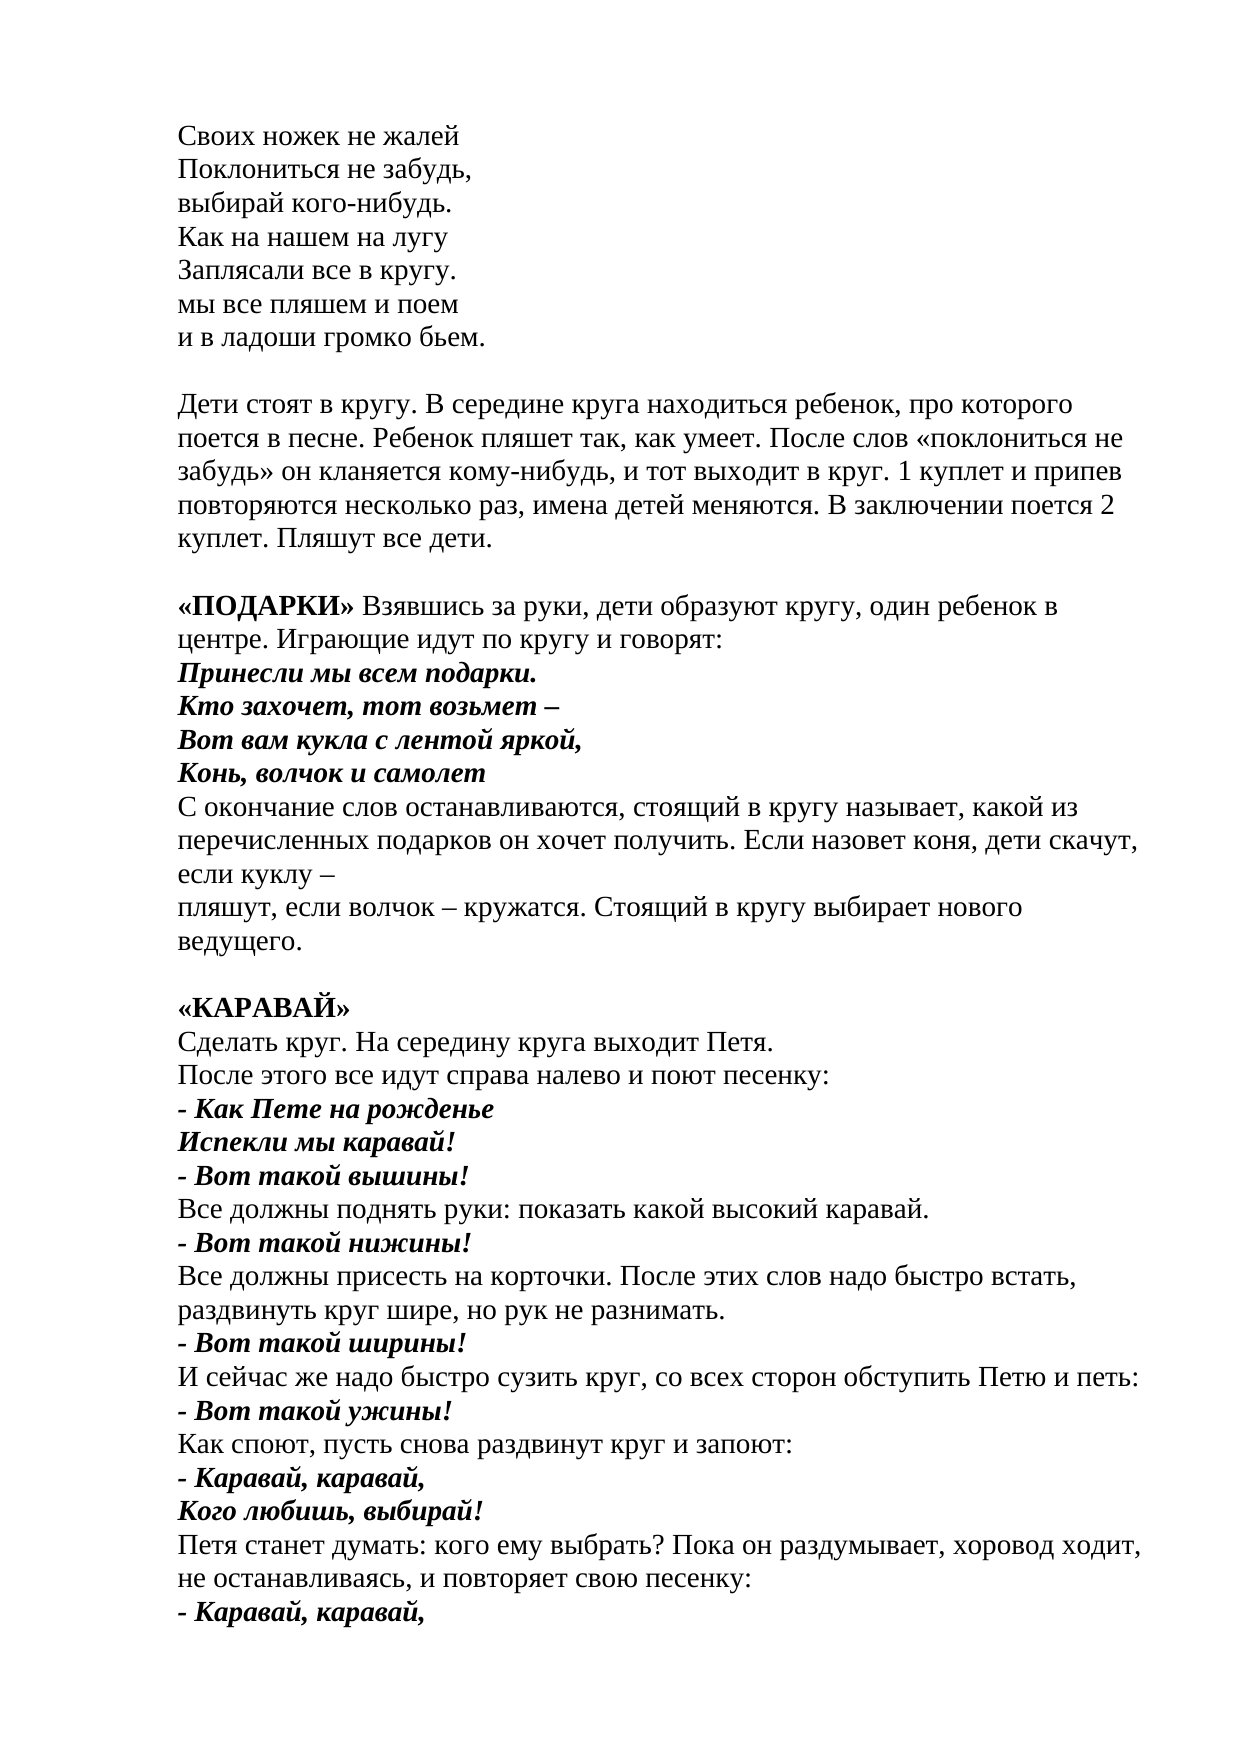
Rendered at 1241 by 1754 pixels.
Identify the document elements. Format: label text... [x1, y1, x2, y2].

text Кого любишь, выбирай! [177, 1493, 1152, 1527]
text «ПОДАРКИ» Взявшись за руки, дети образуют кругу, один ребенок в центре. Играющие идут по кругу и говорят: [177, 588, 1152, 655]
text Дети стоят в кругу. В середине круга находиться ребенок, про которого поется в песне. Ребенок пляшет так, как умеет. После слов «поклониться не забудь» он кланяется кому-нибудь, и тот выходит в круг. 1 куплет и припев повторяются несколько раз, имена детей меняются. В заключении поется 2 куплет. Пляшут все дети. [177, 386, 1152, 554]
text - Вот такой ужины! [177, 1393, 1152, 1426]
text выбирай кого-нибудь. [177, 185, 1152, 219]
text Петя станет думать: кого ему выбрать? Пока он раздумывает, хоровод ходит, не останавливаясь, и повторяет свою песенку: [177, 1527, 1152, 1594]
text Как на нашем на лугу [177, 219, 1152, 252]
text Испекли мы каравай! [177, 1124, 1152, 1158]
text И сейчас же надо быстро сузить круг, со всех сторон обступить Петю и петь: [177, 1359, 1152, 1393]
text Все должны присесть на корточки. После этих слов надо быстро встать, раздвинуть круг шире, но рук не разнимать. [177, 1258, 1152, 1326]
text Все должны поднять руки: показать какой высокий каравай. [177, 1191, 1152, 1225]
text «КАРАВАЙ» [177, 990, 1152, 1024]
text С окончание слов останавливаются, стоящий в кругу называет, какой из перечисленных подарков он хочет получить. Если назовет коня, дети скачут, если куклу – [177, 789, 1152, 889]
text Поклониться не забудь, [177, 152, 1152, 185]
text - Вот такой ширины! [177, 1326, 1152, 1359]
text - Вот такой нижины! [177, 1225, 1152, 1258]
text Своих ножек не жалей [177, 118, 1152, 152]
text Как споют, пусть снова раздвинут круг и запоют: [177, 1426, 1152, 1460]
text мы все пляшем и поем [177, 286, 1152, 319]
text - Как Пете на рожденье [177, 1091, 1152, 1124]
text и в ладоши громко бьем. [177, 319, 1152, 353]
text - Каравай, каравай, [177, 1460, 1152, 1493]
text - Вот такой вышины! [177, 1158, 1152, 1191]
text После этого все идут справа налево и поют песенку: [177, 1057, 1152, 1091]
text - Каравай, каравай, [177, 1594, 1152, 1627]
text Принесли мы всем подарки. [177, 655, 1152, 688]
text Заплясали все в кругу. [177, 252, 1152, 286]
text Сделать круг. На середину круга выходит Петя. [177, 1024, 1152, 1057]
text Кто захочет, тот возьмет – [177, 688, 1152, 722]
text пляшут, если волчок – кружатся. Стоящий в кругу выбирает нового ведущего. [177, 889, 1152, 957]
text Вот вам кукла с лентой яркой, [177, 722, 1152, 755]
text Конь, волчок и самолет [177, 755, 1152, 789]
